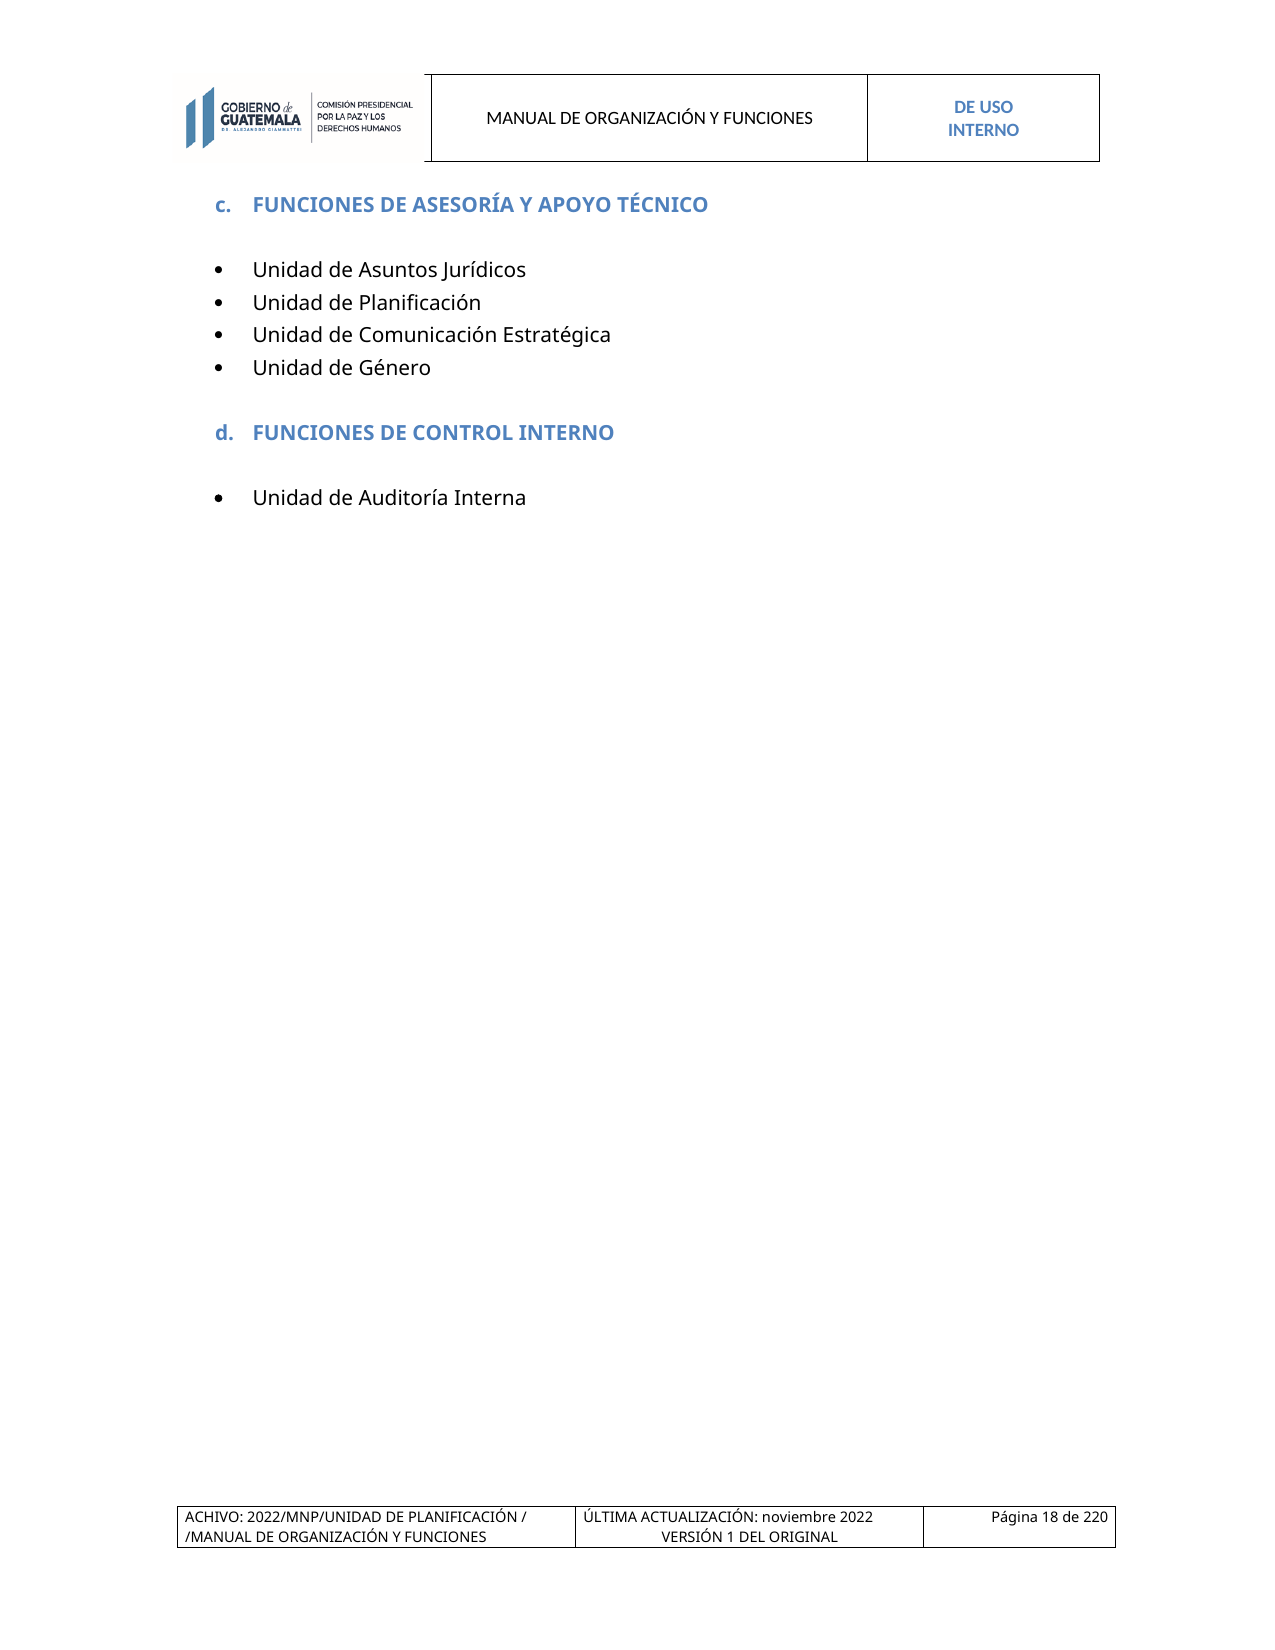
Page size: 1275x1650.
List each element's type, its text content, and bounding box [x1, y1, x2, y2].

list Unidad de Auditoría Interna [215, 483, 1098, 512]
list Unidad de Comunicación Estratégica [215, 320, 1098, 349]
list Unidad de Género [215, 353, 1098, 381]
picture [172, 73, 425, 163]
list FUNCIONES DE CONTROL INTERNO [215, 418, 1098, 447]
list FUNCIONES DE ASESORÍA Y APOYO TÉCNICO [215, 190, 1098, 218]
list Unidad de Planificación [215, 288, 1098, 316]
list Unidad de Asuntos Jurídicos [215, 255, 1098, 283]
